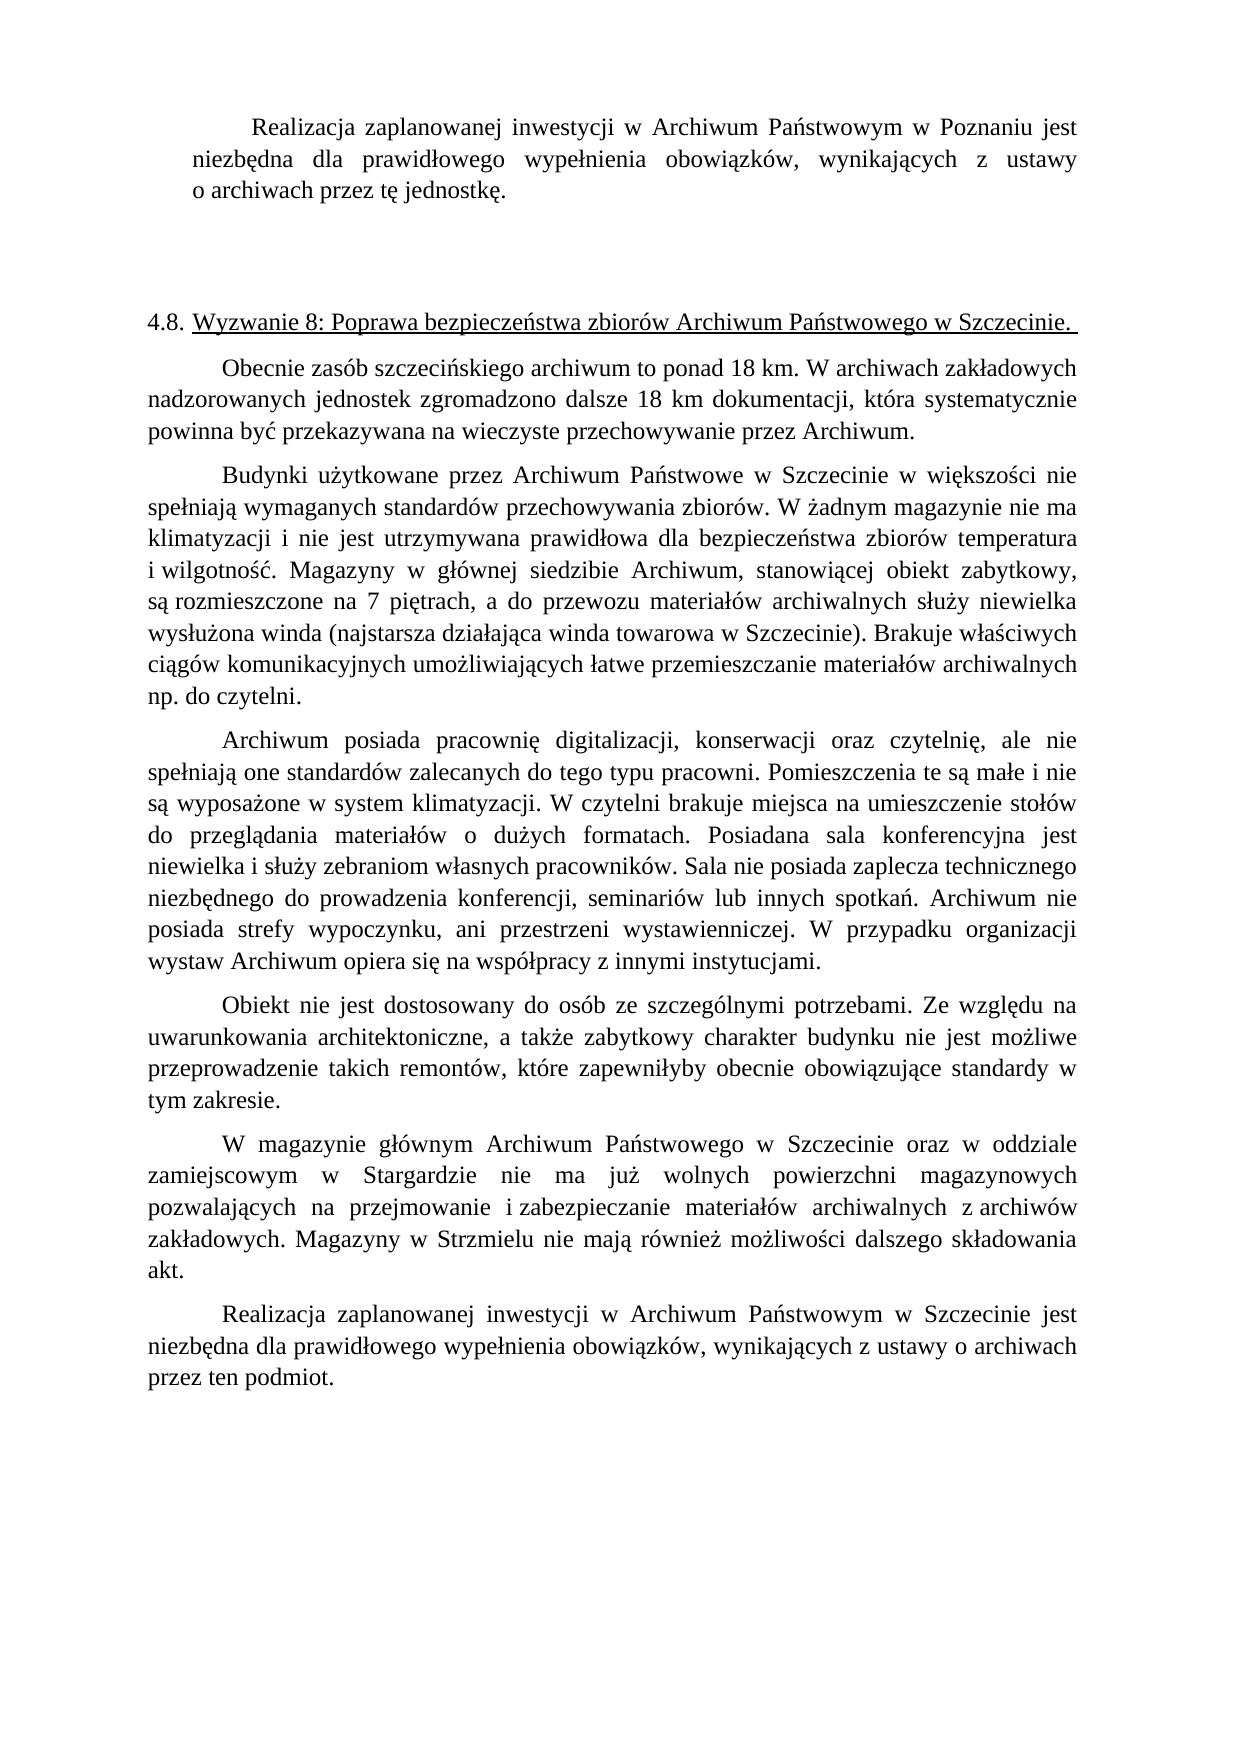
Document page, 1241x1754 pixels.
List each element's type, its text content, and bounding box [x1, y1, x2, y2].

text Archiwum posiada pracownię digitalizacji, konserwacji oraz czytelnię, ale nie spełniają one standardów zalecanych do tego typu pracowni. Pomieszczenia te są małe i nie są wyposażone w system klimatyzacji. W czytelni brakuje miejsca na umieszczenie stołów do przeglądania materiałów o dużych formatach. Posiadana sala konferencyjna jest niewielka i służy zebraniom własnych pracowników. Sala nie posiada zaplecza technicznego niezbędnego do prowadzenia konferencji, seminariów lub innych spotkań. Archiwum nie posiada strefy wypoczynku, ani przestrzeni wystawienniczej. W przypadku organizacji wystaw Archiwum opiera się na współpracy z innymi instytucjami. [148, 725, 1078, 975]
text W magazynie głównym Archiwum Państwowego w Szczecinie oraz w oddziale zamiejscowym w Stargardzie nie ma już wolnych powierzchni magazynowych pozwalających na przejmowanie i zabezpieczanie materiałów archiwalnych z archiwów zakładowych. Magazyny w Strzmielu nie mają również możliwości dalszego składowania akt. [148, 1129, 1078, 1284]
text Realizacja zaplanowanej inwestycji w Archiwum Państwowym w Poznaniu jest niezbędna dla prawidłowego wypełnienia obowiązków, wynikających z ustawy o archiwach przez tę jednostkę. [192, 112, 1078, 204]
text Budynki użytkowane przez Archiwum Państwowe w Szczecinie w większości nie spełniają wymaganych standardów przechowywania zbiorów. W żadnym magazynie nie ma klimatyzacji i nie jest utrzymywana prawidłowa dla bezpieczeństwa zbiorów temperatura i wilgotność. Magazyny w głównej siedzibie Archiwum, stanowiącej obiekt zabytkowy, są rozmieszczone na 7 piętrach, a do przewozu materiałów archiwalnych służy niewielka wysłużona winda (najstarsza działająca winda towarowa w Szczecinie). Brakuje właściwych ciągów komunikacyjnych umożliwiających łatwe przemieszczanie materiałów archiwalnych np. do czytelni. [148, 460, 1078, 710]
list Wyzwanie 8: Poprawa bezpieczeństwa zbiorów Archiwum Państwowego w Szczecinie. [147, 307, 1078, 336]
text Obiekt nie jest dostosowany do osób ze szczególnymi potrzebami. Ze względu na uwarunkowania architektoniczne, a także zabytkowy charakter budynku nie jest możliwe przeprowadzenie takich remontów, które zapewniłyby obecnie obowiązujące standardy w tym zakresie. [148, 990, 1078, 1114]
text Realizacja zaplanowanej inwestycji w Archiwum Państwowym w Szczecinie jest niezbędna dla prawidłowego wypełnienia obowiązków, wynikających z ustawy o archiwach przez ten podmiot. [148, 1299, 1078, 1391]
text Obecnie zasób szczecińskiego archiwum to ponad 18 km. W archiwach zakładowych nadzorowanych jednostek zgromadzono dalsze 18 km dokumentacji, która systematycznie powinna być przekazywana na wieczyste przechowywanie przez Archiwum. [148, 353, 1078, 445]
